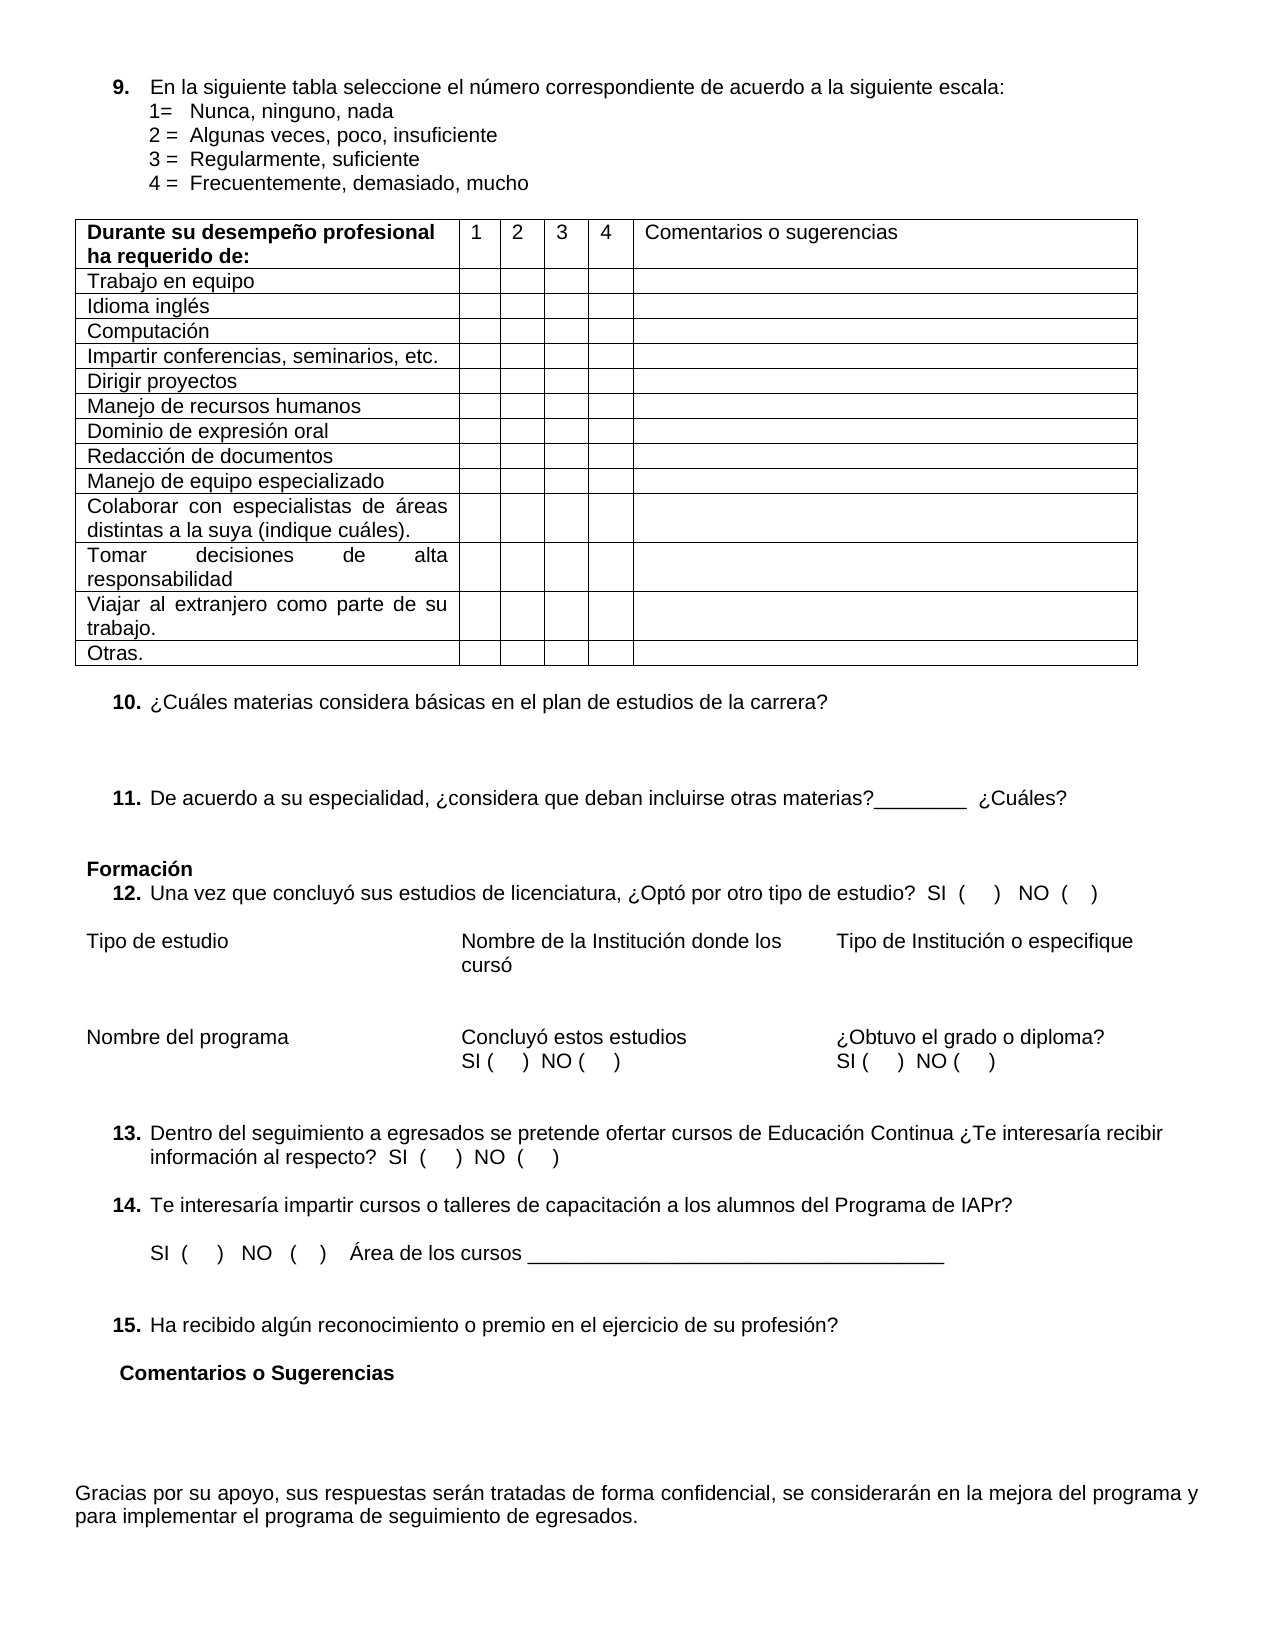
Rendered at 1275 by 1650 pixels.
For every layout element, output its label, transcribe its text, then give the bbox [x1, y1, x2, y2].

table_cell [634, 444, 1137, 468]
table_cell Colaborar con especialistas de áreas distintas a la suya (indique cuáles). [76, 494, 459, 542]
table_header 2 [501, 220, 544, 268]
table_cell [501, 494, 544, 542]
text 4 = Frecuentemente, demasiado, mucho [149, 171, 1200, 195]
table_header Tipo de estudio [75, 929, 450, 1025]
table_cell [589, 419, 633, 443]
table_cell [460, 592, 500, 639]
list Ha recibido algún reconocimiento o premio en el ejercicio de su profesión? [112, 1312, 1200, 1336]
text 1= Nunca, ninguno, nada [149, 99, 1200, 123]
table_cell [634, 344, 1137, 368]
table_cell Viajar al extranjero como parte de su trabajo. [76, 592, 459, 639]
table_cell [545, 269, 588, 293]
table_cell [634, 294, 1137, 318]
text SI ( ) NO ( ) Área de los cursos ____________________________________ [75, 1241, 1200, 1264]
table_cell [545, 469, 588, 493]
table_cell [589, 592, 633, 639]
text 3 = Regularmente, suficiente [149, 147, 1200, 171]
table_cell [460, 319, 500, 343]
table_cell [634, 269, 1137, 293]
table_cell [501, 543, 544, 591]
table_header Durante su desempeño profesional ha requerido de: [76, 220, 459, 268]
list Te interesaría impartir cursos o talleres de capacitación a los alumnos del Programa de IAPr? [112, 1193, 1200, 1217]
table_cell [545, 394, 588, 418]
table_cell [589, 344, 633, 368]
table_cell [634, 369, 1137, 393]
table_cell [589, 469, 633, 493]
table_cell [460, 494, 500, 542]
table_cell [501, 344, 544, 368]
table_cell [545, 369, 588, 393]
table_cell [589, 369, 633, 393]
table_cell [460, 419, 500, 443]
table_cell [589, 444, 633, 468]
table_cell [460, 269, 500, 293]
list En la siguiente tabla seleccione el número correspondiente de acuerdo a la siguiente escala: [112, 75, 1200, 99]
table_cell [634, 641, 1137, 664]
table_cell [460, 543, 500, 591]
table_cell [634, 494, 1137, 542]
table_cell Otras. [76, 641, 459, 664]
table_cell [460, 294, 500, 318]
table_cell Dominio de expresión oral [76, 419, 459, 443]
table_cell [460, 394, 500, 418]
table_cell [634, 543, 1137, 591]
table_cell Trabajo en equipo [76, 269, 459, 293]
table_cell [501, 394, 544, 418]
table_header 1 [460, 220, 500, 268]
table_cell [501, 269, 544, 293]
table_cell [501, 419, 544, 443]
table_cell [545, 344, 588, 368]
table_cell [460, 641, 500, 664]
table_cell Concluyó estos estudios SI ( ) NO ( ) [450, 1025, 825, 1121]
table_header Comentarios o sugerencias [634, 220, 1137, 268]
table_cell [589, 394, 633, 418]
text Formación [75, 857, 1200, 881]
list De acuerdo a su especialidad, ¿considera que deban incluirse otras materias?________ ¿Cuáles? [112, 785, 1200, 809]
table_cell Manejo de recursos humanos [76, 394, 459, 418]
table_cell Idioma inglés [76, 294, 459, 318]
table_cell [501, 592, 544, 639]
table_cell [501, 444, 544, 468]
table_cell [634, 319, 1137, 343]
table_header 3 [545, 220, 588, 268]
list Una vez que concluyó sus estudios de licenciatura, ¿Optó por otro tipo de estudio? SI ( ) NO ( ) [112, 881, 1200, 905]
table_cell [589, 269, 633, 293]
table_cell [545, 444, 588, 468]
table_cell Redacción de documentos [76, 444, 459, 468]
table_cell [634, 469, 1137, 493]
table_cell [460, 469, 500, 493]
list Dentro del seguimiento a egresados se pretende ofertar cursos de Educación Continua ¿Te interesaría recibir información al respecto? SI ( ) NO ( ) [112, 1121, 1200, 1169]
table_cell Manejo de equipo especializado [76, 469, 459, 493]
table_cell [501, 369, 544, 393]
table_cell [589, 641, 633, 664]
table_cell [634, 419, 1137, 443]
table_cell Computación [76, 319, 459, 343]
table_cell [634, 592, 1137, 639]
table_cell [545, 592, 588, 639]
table_cell [634, 394, 1137, 418]
table_cell [589, 294, 633, 318]
table_cell [501, 641, 544, 664]
text 2 = Algunas veces, poco, insuficiente [149, 123, 1200, 147]
text Comentarios o Sugerencias [119, 1360, 1200, 1384]
list ¿Cuáles materias considera básicas en el plan de estudios de la carrera? [112, 689, 1200, 713]
table_cell [589, 494, 633, 542]
table_cell Impartir conferencias, seminarios, etc. [76, 344, 459, 368]
table_cell [545, 319, 588, 343]
table_cell Tomar decisiones de alta responsabilidad [76, 543, 459, 591]
table_header Nombre de la Institución donde los cursó [450, 929, 825, 1025]
table_cell [460, 369, 500, 393]
table_cell [501, 469, 544, 493]
table_cell [589, 543, 633, 591]
table_cell [501, 319, 544, 343]
table_cell Nombre del programa [75, 1025, 450, 1121]
table_cell [460, 444, 500, 468]
table_cell ¿Obtuvo el grado o diploma? SI ( ) NO ( ) [825, 1025, 1200, 1121]
table_cell [501, 294, 544, 318]
table_header Tipo de Institución o especifique [825, 929, 1200, 1025]
table_cell [545, 641, 588, 664]
table_cell Dirigir proyectos [76, 369, 459, 393]
table_cell [545, 294, 588, 318]
table_cell [545, 543, 588, 591]
table_cell [545, 494, 588, 542]
table_cell [545, 419, 588, 443]
table_cell [460, 344, 500, 368]
table_cell [589, 319, 633, 343]
table_header 4 [589, 220, 633, 268]
text Gracias por su apoyo, sus respuestas serán tratadas de forma confidencial, se considerarán en la mejora del programa y para implementar el programa de seguimiento de egresados. [75, 1480, 1200, 1528]
